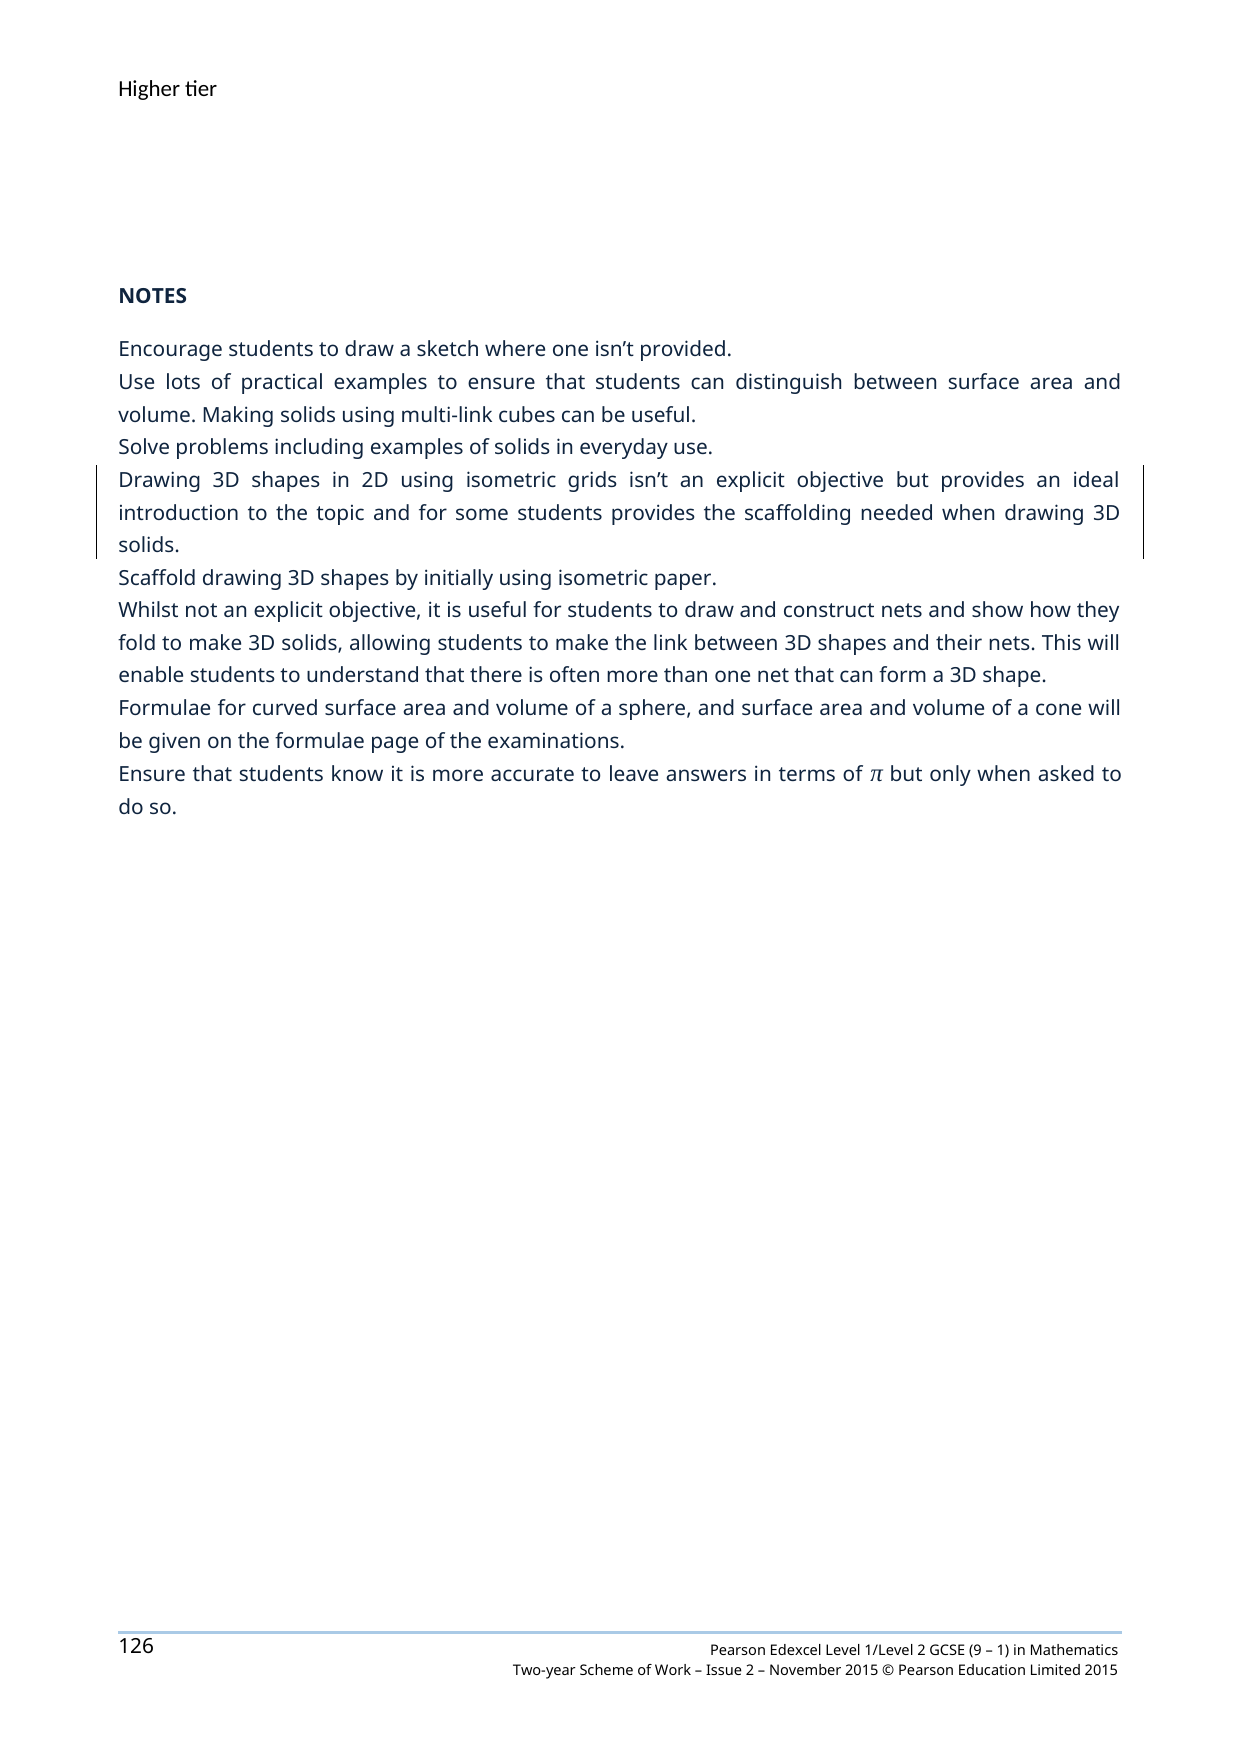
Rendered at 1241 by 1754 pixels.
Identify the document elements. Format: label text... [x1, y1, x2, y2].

text NOTES [118, 281, 1122, 309]
text Whilst not an explicit objective, it is useful for students to draw and construct nets and show how they fold to make 3D solids, allowing students to make the link between 3D shapes and their nets. This will enable students to understand that there is often more than one net that can form a 3D shape. [118, 595, 1122, 689]
text Drawing 3D shapes in 2D using isometric grids isn’t an explicit objective but provides an ideal introduction to the topic and for some students provides the scaffolding needed when drawing 3D solids. [97, 465, 1143, 559]
text Scaffold drawing 3D shapes by initially using isometric paper. [118, 563, 1122, 591]
text Ensure that students know it is more accurate to leave answers in terms of π but only when asked to do so. [118, 758, 1122, 821]
text Use lots of practical examples to ensure that students can distinguish between surface area and volume. Making solids using multi-link cubes can be useful. [118, 367, 1122, 428]
text Formulae for curved surface area and volume of a sphere, and surface area and volume of a cone will be given on the formulae page of the examinations. [118, 693, 1122, 754]
text Encourage students to draw a sketch where one isn’t provided. [118, 334, 1122, 363]
text Solve problems including examples of solids in everyday use. [118, 432, 1122, 461]
